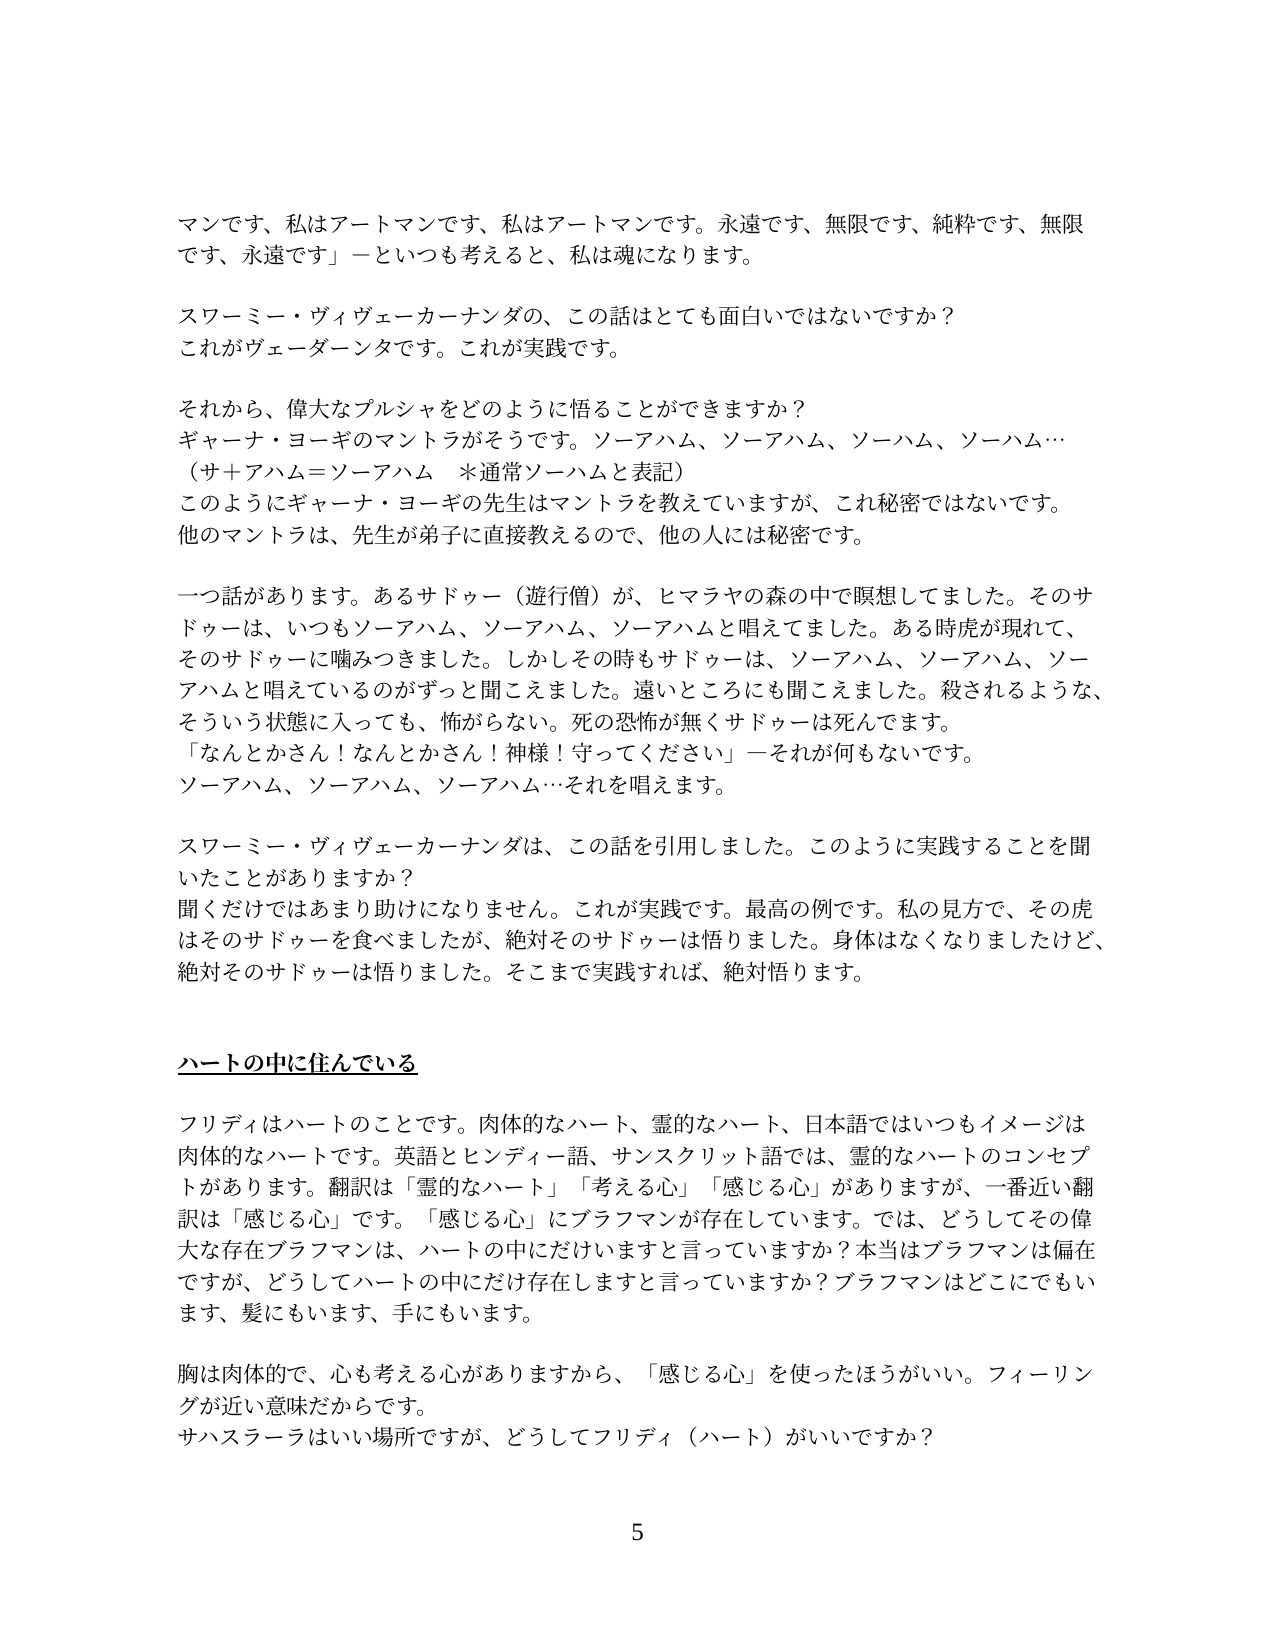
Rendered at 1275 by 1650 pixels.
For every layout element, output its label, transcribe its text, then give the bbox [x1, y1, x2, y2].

text 「なんとかさん！なんとかさん！神様！守ってください」―それが何もないです。 [177, 737, 1098, 768]
text （サ＋アハム＝ソーアハム ＊通常ソーハムと表記） [177, 455, 1098, 487]
text スワーミー・ヴィヴェーカーナンダは、この話を引用しました。このように実践することを聞いたことがありますか？ [177, 829, 1098, 892]
text このようにギャーナ・ヨーギの先生はマントラを教えていますが、これ秘密ではないです。 [177, 487, 1098, 518]
text ハートの中に住んでいる [177, 1046, 1098, 1078]
text それから、偉大なプルシャをどのように悟ることができますか？ [177, 392, 1098, 424]
text これがヴェーダーンタです。これが実践です。 [177, 331, 1098, 362]
text サハスラーラはいい場所ですが、どうしてフリディ（ハート）がいいですか？ [177, 1420, 1098, 1452]
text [177, 207, 1098, 270]
text ギャーナ・ヨーギのマントラがそうです。ソーアハム、ソーアハム、ソーハム、ソーハム… [177, 424, 1098, 455]
text ソーアハム、ソーアハム、ソーアハム…それを唱えます。 [177, 768, 1098, 799]
text 聞くだけではあまり助けになりません。これが実践です。最高の例です。私の見方で、その虎はそのサドゥーを食べましたが、絶対そのサドゥーは悟りました。身体はなくなりましたけど、絶対そのサドゥーは悟りました。そこまで実践すれば、絶対悟ります。 [177, 892, 1098, 987]
text フリディはハートのことです。肉体的なハート、霊的なハート、日本語ではいつもイメージは肉体的なハートです。英語とヒンディー語、サンスクリット語では、霊的なハートのコンセプトがあります。翻訳は「霊的なハート」「考える心」「感じる心」がありますが、一番近い翻訳は「感じる心」です。「感じる心」にブラフマンが存在しています。では、どうしてその偉大な存在ブラフマンは、ハートの中にだけいますと言っていますか？本当はブラフマンは偏在ですが、どうしてハートの中にだけ存在しますと言っていますか？ブラフマンはどこにでもいます、髪にもいます、手にもいます。 [177, 1107, 1098, 1328]
text 胸は肉体的で、心も考える心がありますから、「感じる心」を使ったほうがいい。フィーリングが近い意味だからです。 [177, 1357, 1098, 1420]
text 一つ話があります。あるサドゥー（遊行僧）が、ヒマラヤの森の中で瞑想してました。そのサドゥーは、いつもソーアハム、ソーアハム、ソーアハムと唱えてました。ある時虎が現れて、そのサドゥーに噛みつきました。しかしその時もサドゥーは、ソーアハム、ソーアハム、ソーアハムと唱えているのがずっと聞こえました。遠いところにも聞こえました。殺されるような、そういう状態に入っても、怖がらない。死の恐怖が無くサドゥーは死んでます。 [177, 579, 1098, 737]
text 他のマントラは、先生が弟子に直接教えるので、他の人には秘密です。 [177, 518, 1098, 549]
text スワーミー・ヴィヴェーカーナンダの、この話はとても面白いではないですか？ [177, 299, 1098, 331]
